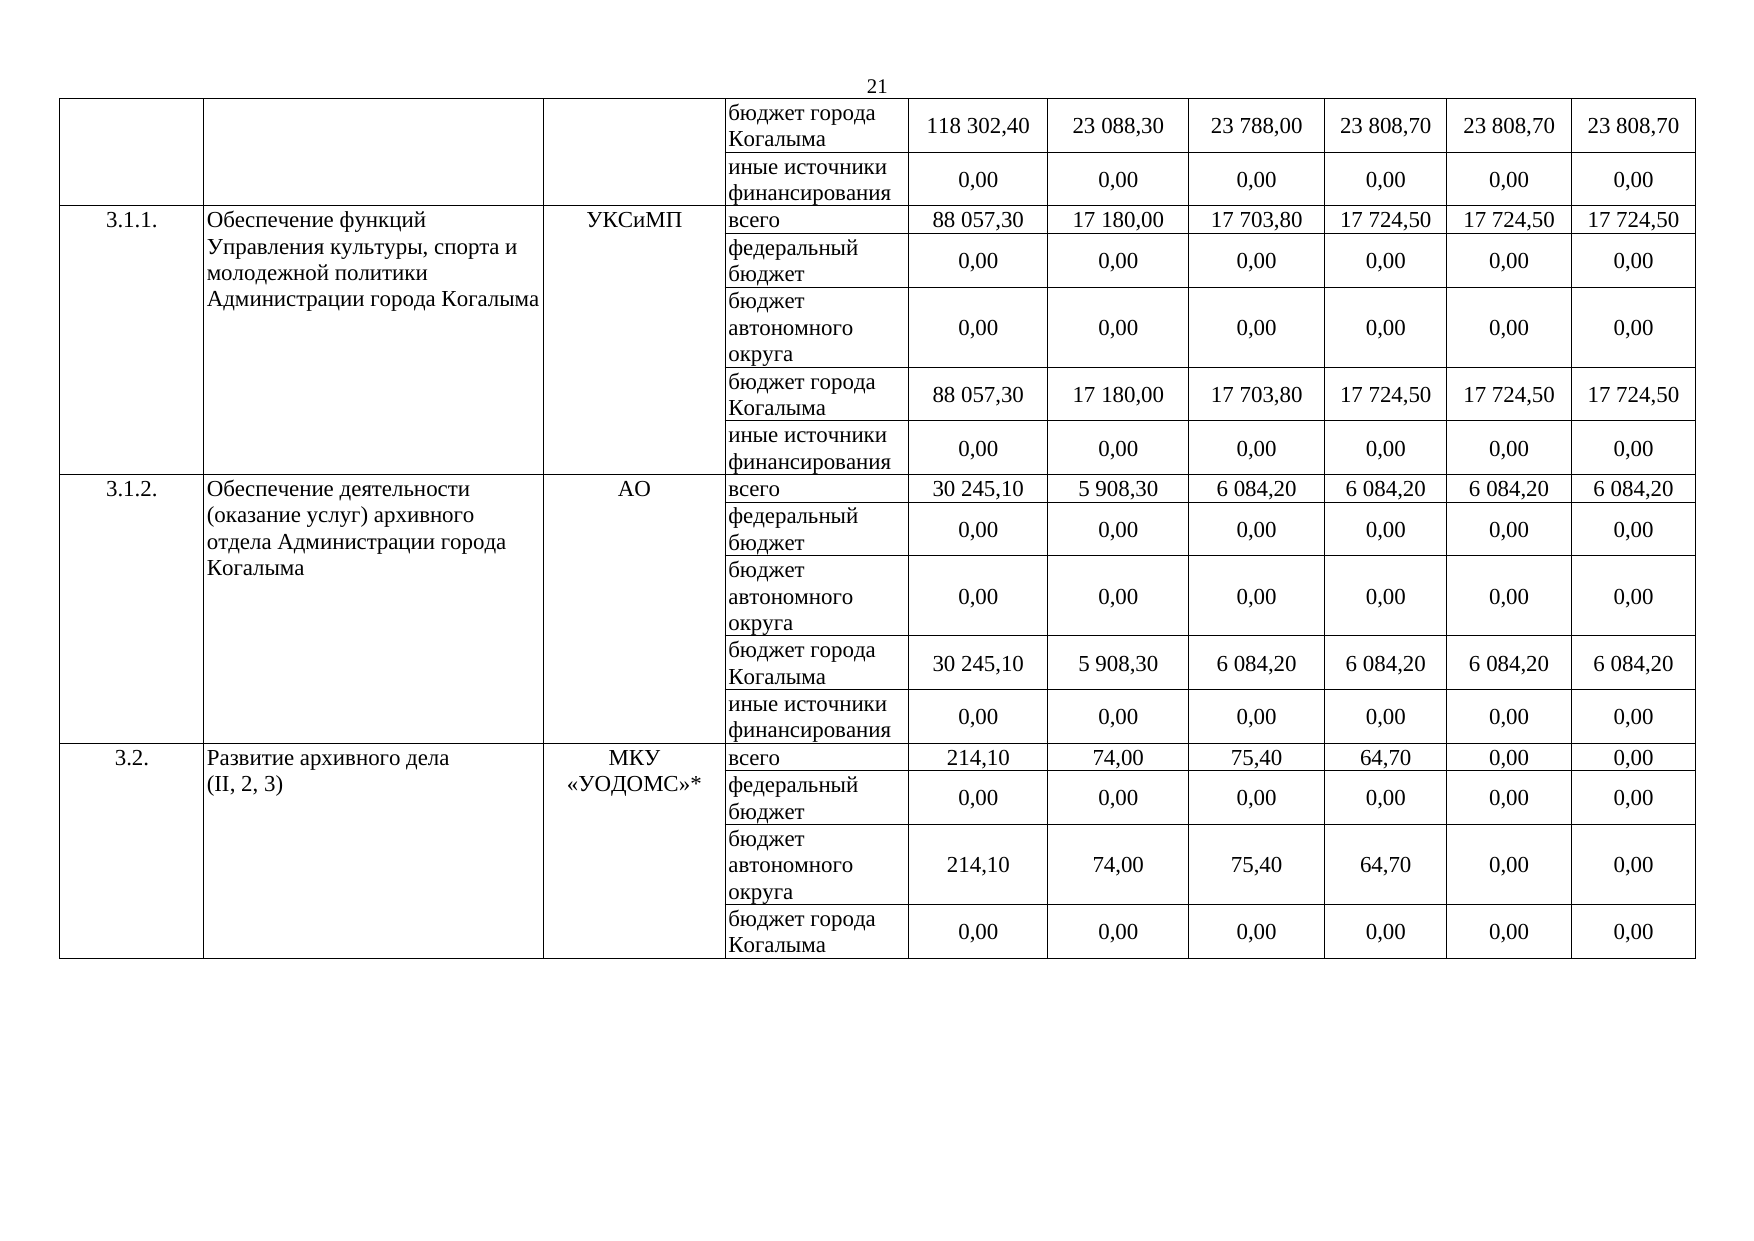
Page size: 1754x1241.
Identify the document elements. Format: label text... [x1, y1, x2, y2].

table_cell 17 180,00 [1048, 206, 1188, 233]
table_cell 17 724,50 [1572, 206, 1695, 233]
table_cell 6 084,20 [1447, 636, 1571, 689]
table_cell 17 724,50 [1447, 368, 1571, 420]
table_cell 6 084,20 [1572, 475, 1695, 502]
table_cell федеральный бюджет [726, 503, 908, 555]
table_cell Обеспечение деятельности (оказание услуг) архивного отдела Администрации города Когалыма [204, 475, 543, 743]
table_cell всего [726, 475, 908, 502]
table_cell 0,00 [1447, 744, 1571, 770]
table_cell 0,00 [1325, 153, 1446, 205]
table_cell 0,00 [1447, 234, 1571, 287]
table_cell федеральный бюджет [726, 771, 908, 824]
table_cell 0,00 [1189, 153, 1324, 205]
table_cell 30 245,10 [909, 475, 1047, 502]
table_cell 0,00 [909, 556, 1047, 635]
table_cell 74,00 [1048, 825, 1188, 904]
table_cell 0,00 [1572, 905, 1695, 958]
table_cell 0,00 [909, 905, 1047, 958]
table_cell 6 084,20 [1189, 475, 1324, 502]
table_cell 0,00 [1048, 690, 1188, 743]
table_cell 0,00 [1447, 153, 1571, 205]
table_cell 0,00 [1447, 421, 1571, 474]
table_header [204, 99, 543, 205]
table_cell 6 084,20 [1325, 636, 1446, 689]
table_cell 6 084,20 [1572, 636, 1695, 689]
table_header [60, 99, 203, 205]
table_cell 30 245,10 [909, 636, 1047, 689]
table_cell 0,00 [909, 234, 1047, 287]
table_cell иные источники финансирования [726, 421, 908, 474]
table_cell всего [726, 206, 908, 233]
table_cell 0,00 [1048, 153, 1188, 205]
table_cell 0,00 [1048, 905, 1188, 958]
table_cell 3.2. [60, 744, 203, 958]
table_cell 214,10 [909, 744, 1047, 770]
table_cell бюджет города Когалыма [726, 368, 908, 420]
table_cell Развитие архивного дела (II, 2, 3) [204, 744, 543, 958]
table_cell 0,00 [1447, 690, 1571, 743]
table_cell 0,00 [1048, 556, 1188, 635]
table_cell 0,00 [1048, 234, 1188, 287]
table_header 118 302,40 [909, 99, 1047, 152]
table_header бюджет города Когалыма [726, 99, 908, 152]
table_cell 0,00 [1572, 556, 1695, 635]
table_cell 0,00 [1572, 234, 1695, 287]
table_cell 0,00 [1325, 905, 1446, 958]
table_cell 0,00 [1572, 690, 1695, 743]
table_cell 75,40 [1189, 744, 1324, 770]
table_cell 0,00 [1325, 690, 1446, 743]
table_cell 214,10 [909, 825, 1047, 904]
table_cell 75,40 [1189, 825, 1324, 904]
table_cell 0,00 [909, 288, 1047, 367]
table_cell 3.1.1. [60, 206, 203, 474]
table_header 23 808,70 [1447, 99, 1571, 152]
table_cell 0,00 [909, 503, 1047, 555]
table_cell 0,00 [1572, 153, 1695, 205]
table_header 23 808,70 [1325, 99, 1446, 152]
table_cell 0,00 [1572, 771, 1695, 824]
table_cell 17 724,50 [1572, 368, 1695, 420]
table_cell 0,00 [1189, 234, 1324, 287]
table_cell 0,00 [1447, 905, 1571, 958]
table_cell бюджет города Когалыма [726, 636, 908, 689]
table_cell 0,00 [1447, 503, 1571, 555]
table_cell 17 724,50 [1325, 368, 1446, 420]
table_cell 17 703,80 [1189, 368, 1324, 420]
table_cell бюджет автономного округа [726, 825, 908, 904]
table_cell 0,00 [1325, 556, 1446, 635]
table_cell всего [726, 744, 908, 770]
table_cell 0,00 [909, 421, 1047, 474]
table_cell 0,00 [1447, 288, 1571, 367]
table_cell АО [544, 475, 725, 743]
table_cell 0,00 [1447, 556, 1571, 635]
table_cell МКУ «УОДОМС»* [544, 744, 725, 958]
table_cell 88 057,30 [909, 368, 1047, 420]
table_cell 0,00 [1189, 288, 1324, 367]
table_header 23 808,70 [1572, 99, 1695, 152]
table_cell 5 908,30 [1048, 636, 1188, 689]
table_cell 0,00 [1048, 288, 1188, 367]
table_cell федеральный бюджет [726, 234, 908, 287]
table_cell 0,00 [1572, 421, 1695, 474]
table_cell 0,00 [1325, 421, 1446, 474]
table_header [544, 99, 725, 205]
table_cell 0,00 [1189, 556, 1324, 635]
table_cell 64,70 [1325, 825, 1446, 904]
table_cell 17 703,80 [1189, 206, 1324, 233]
table_cell Обеспечение функций Управления культуры, спорта и молодежной политики Администрации города Когалыма [204, 206, 543, 474]
table_cell бюджет города Когалыма [726, 905, 908, 958]
table_cell 0,00 [1189, 690, 1324, 743]
table_cell 17 724,50 [1325, 206, 1446, 233]
table_cell 0,00 [909, 690, 1047, 743]
table_cell 0,00 [1572, 288, 1695, 367]
table_cell 17 724,50 [1447, 206, 1571, 233]
table_header 23 088,30 [1048, 99, 1188, 152]
table_cell 0,00 [1572, 503, 1695, 555]
table_cell 3.1.2. [60, 475, 203, 743]
table_cell 0,00 [1325, 234, 1446, 287]
table_cell 0,00 [1325, 771, 1446, 824]
table_cell УКСиМП [544, 206, 725, 474]
table_cell 0,00 [1447, 825, 1571, 904]
table_cell 74,00 [1048, 744, 1188, 770]
table_cell бюджет автономного округа [726, 556, 908, 635]
table_cell иные источники финансирования [726, 153, 908, 205]
table_cell 0,00 [1048, 771, 1188, 824]
table_cell 64,70 [1325, 744, 1446, 770]
table_cell 0,00 [909, 153, 1047, 205]
table_cell 0,00 [1189, 503, 1324, 555]
table_cell 6 084,20 [1189, 636, 1324, 689]
table_cell 0,00 [1325, 288, 1446, 367]
table_cell 5 908,30 [1048, 475, 1188, 502]
table_cell 0,00 [909, 771, 1047, 824]
table_cell 17 180,00 [1048, 368, 1188, 420]
table_cell 0,00 [1447, 771, 1571, 824]
table_cell 0,00 [1189, 905, 1324, 958]
table_cell 0,00 [1048, 421, 1188, 474]
table_header 23 788,00 [1189, 99, 1324, 152]
table_cell иные источники финансирования [726, 690, 908, 743]
table_cell 88 057,30 [909, 206, 1047, 233]
table_cell 0,00 [1572, 825, 1695, 904]
table_cell 0,00 [1325, 503, 1446, 555]
table_cell 0,00 [1189, 421, 1324, 474]
table_cell 6 084,20 [1325, 475, 1446, 502]
table_cell 0,00 [1572, 744, 1695, 770]
table_cell бюджет автономного округа [726, 288, 908, 367]
table_cell 6 084,20 [1447, 475, 1571, 502]
table_cell 0,00 [1048, 503, 1188, 555]
table_cell 0,00 [1189, 771, 1324, 824]
